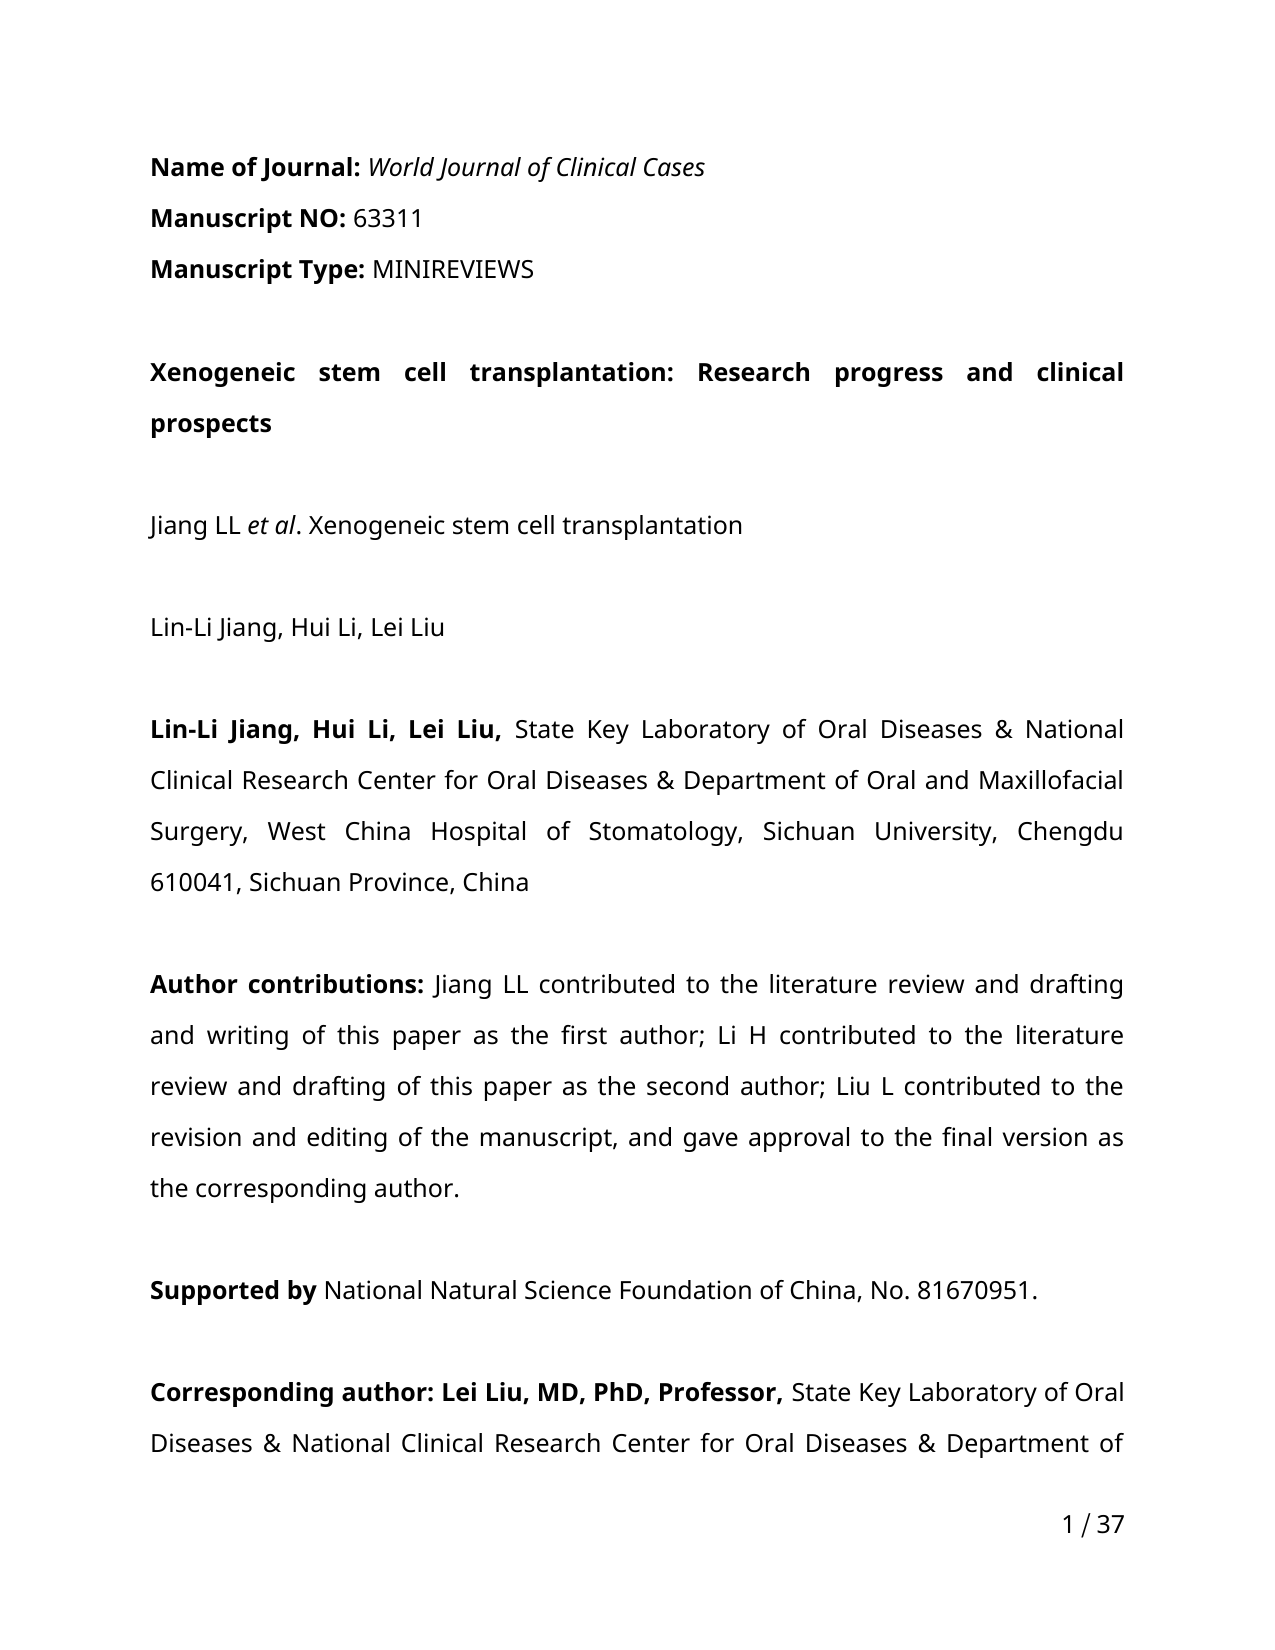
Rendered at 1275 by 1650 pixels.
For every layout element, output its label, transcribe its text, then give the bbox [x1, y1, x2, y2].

text Manuscript Type: MINIREVIEWS [150, 252, 1125, 286]
text Supported by National Natural Science Foundation of China, No. 81670951. [150, 1273, 1125, 1307]
text Author contributions: Jiang LL contributed to the literature review and drafting and writing of this paper as the first author; Li H contributed to the literature review and drafting of this paper as the second author; Liu L contributed to the revision and editing of the manuscript, and gave approval to the final version as the corresponding author. [150, 967, 1125, 1205]
text Manuscript NO: 63311 [150, 201, 1125, 235]
text Xenogeneic stem cell transplantation: Research progress and clinical prospects [150, 354, 1125, 439]
text Lin-Li Jiang, Hui Li, Lei Liu, State Key Laboratory of Oral Diseases & National Clinical Research Center for Oral Diseases & Department of Oral and Maxillofacial Surgery, West China Hospital of Stomatology, Sichuan University, Chengdu 610041, Sichuan Province, China [150, 711, 1125, 899]
text Jiang LL et al. Xenogeneic stem cell transplantation [150, 507, 1125, 541]
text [150, 1375, 1125, 1460]
text Lin-Li Jiang, Hui Li, Lei Liu [150, 609, 1125, 643]
text Name of Journal: World Journal of Clinical Cases [150, 150, 1125, 184]
